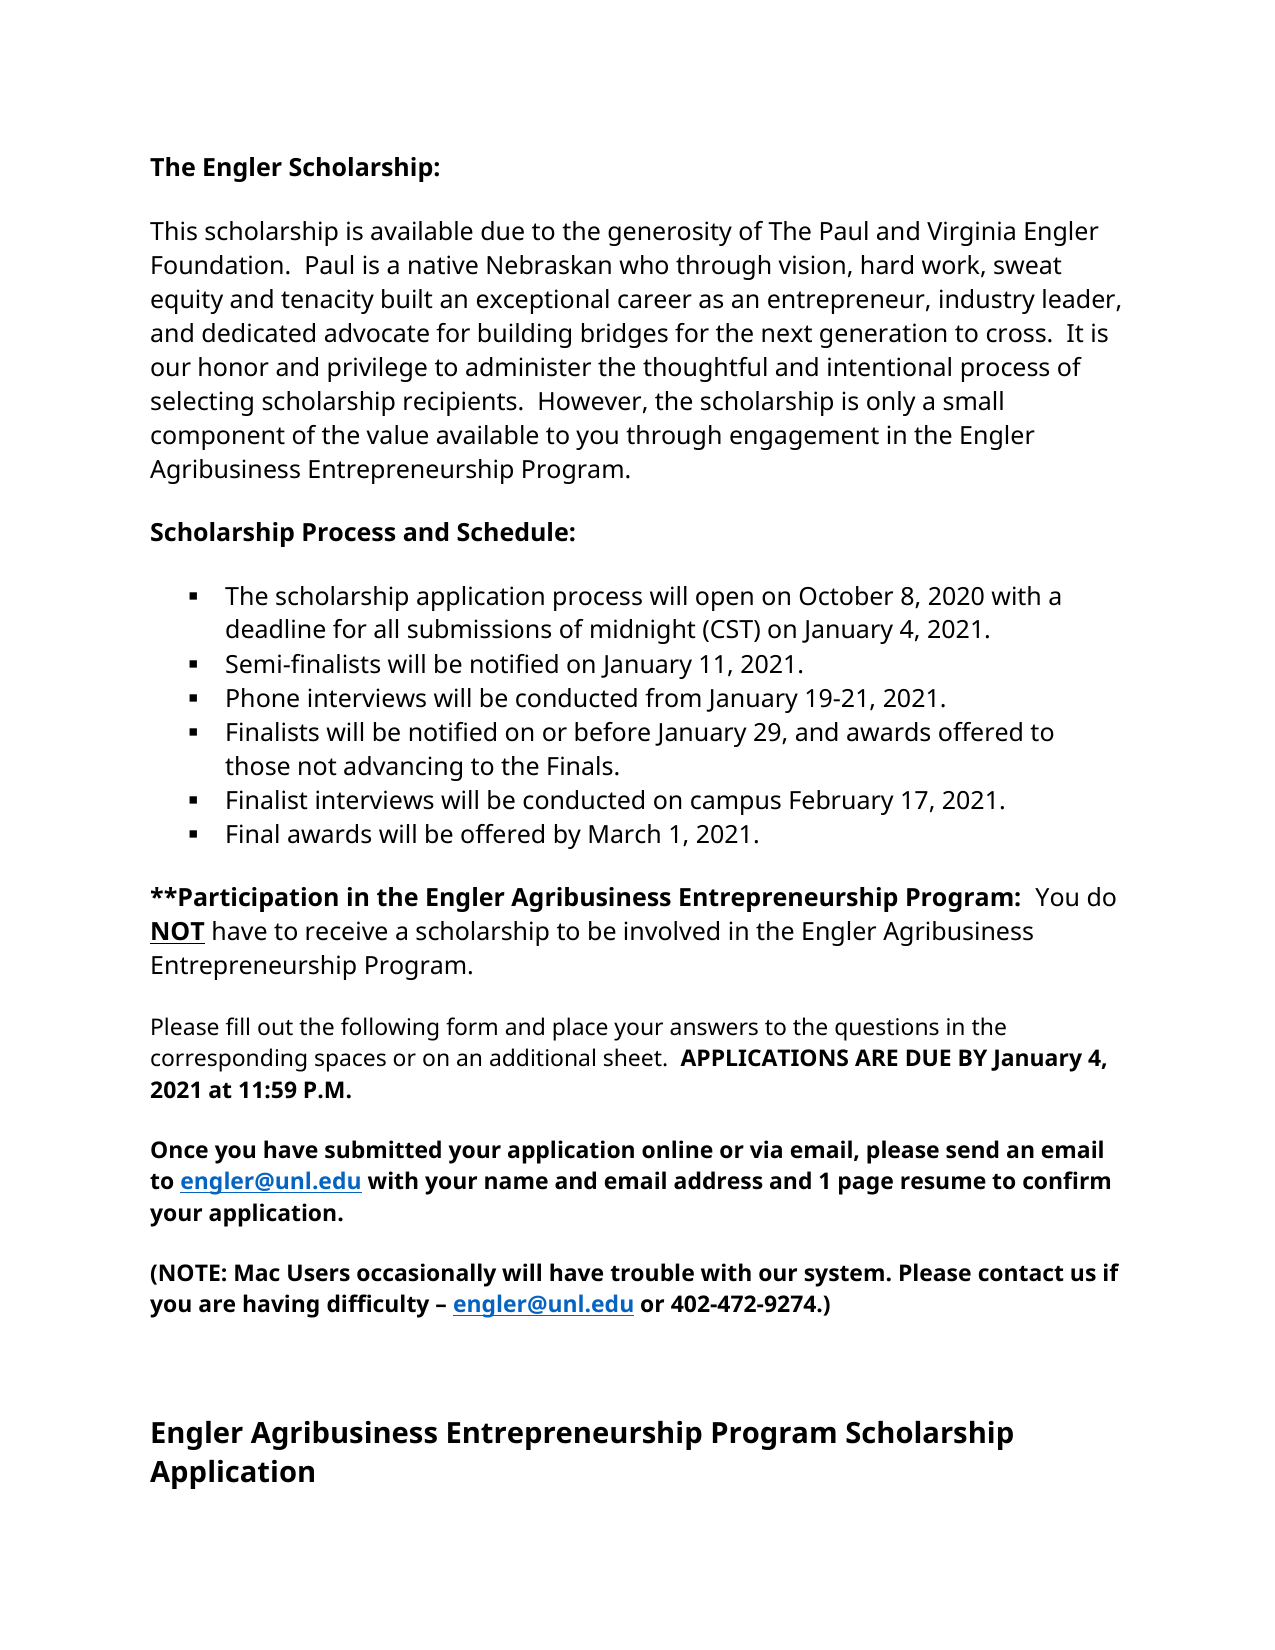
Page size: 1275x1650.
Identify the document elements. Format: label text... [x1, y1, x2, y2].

text **Participation in the Engler Agribusiness Entrepreneurship Program: You do NOT have to receive a scholarship to be involved in the Engler Agribusiness Entrepreneurship Program. [150, 880, 1125, 982]
list Finalist interviews will be conducted on campus February 17, 2021. [187, 782, 1125, 817]
text Scholarship Process and Schedule: [150, 515, 1125, 549]
text Please fill out the following form and place your answers to the questions in the corresponding spaces or on an additional sheet. APPLICATIONS ARE DUE BY January 4, 2021 at 11:59 P.M. [150, 1011, 1125, 1105]
text Engler Agribusiness Entrepreneurship Program Scholarship Application [150, 1412, 1125, 1491]
list Finalists will be notified on or before January 29, and awards offered to those not advancing to the Finals. [187, 714, 1125, 782]
list Phone interviews will be conducted from January 19-21, 2021. [187, 680, 1125, 714]
text (NOTE: Mac Users occasionally will have trouble with our system. Please contact us if you are having difficulty – engler@unl.edu or 402-472-9274.) [150, 1257, 1125, 1319]
list The scholarship application process will open on October 8, 2020 with a deadline for all submissions of midnight (CST) on January 4, 2021. [187, 578, 1125, 646]
text Once you have submitted your application online or via email, please send an email to engler@unl.edu with your name and email address and 1 page resume to confirm your application. [150, 1134, 1125, 1228]
list Final awards will be offered by March 1, 2021. [187, 817, 1125, 851]
text The Engler Scholarship: [150, 150, 1125, 184]
text This scholarship is available due to the generosity of The Paul and Virginia Engler Foundation. Paul is a native Nebraskan who through vision, hard work, sweat equity and tenacity built an exceptional career as an entrepreneur, industry leader, and dedicated advocate for building bridges for the next generation to cross. It is our honor and privilege to administer the thoughtful and intentional process of selecting scholarship recipients. However, the scholarship is only a small component of the value available to you through engagement in the Engler Agribusiness Entrepreneurship Program. [150, 213, 1125, 486]
list Semi-finalists will be notified on January 11, 2021. [187, 646, 1125, 680]
